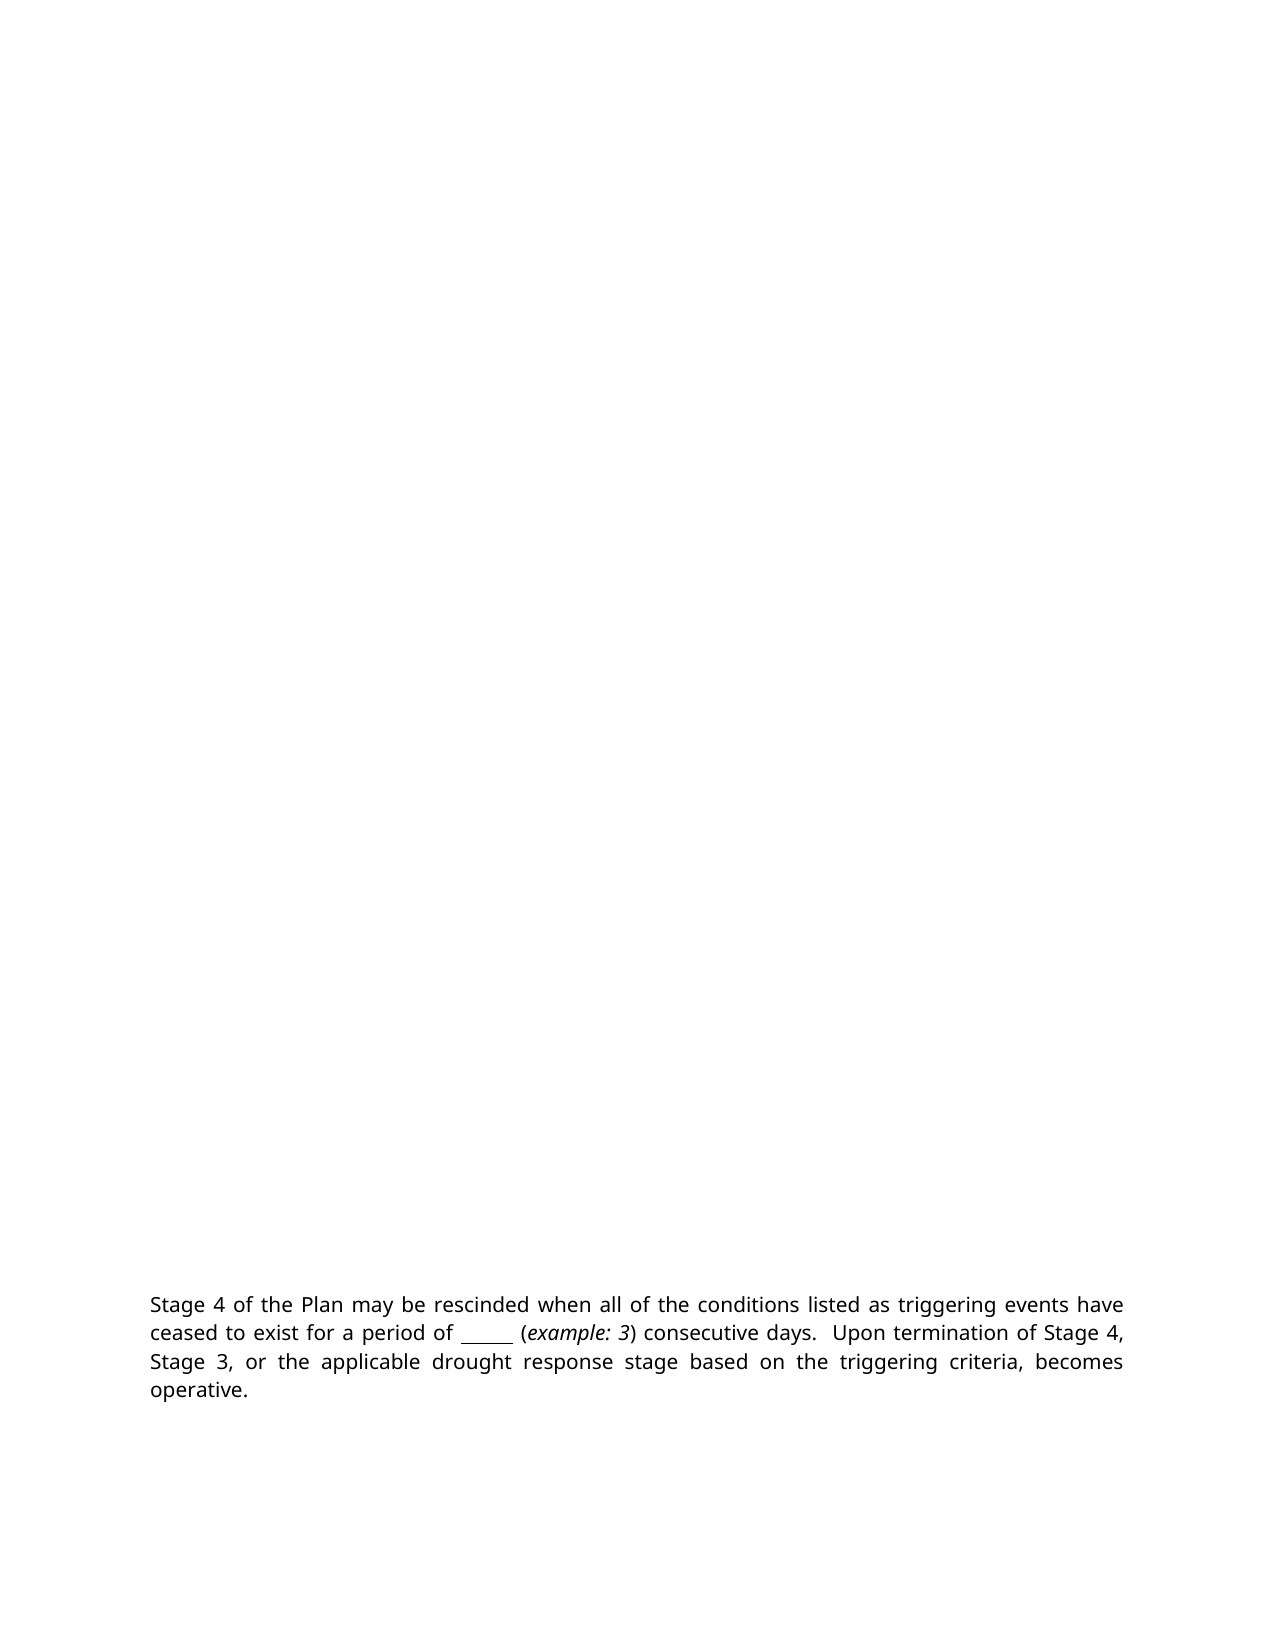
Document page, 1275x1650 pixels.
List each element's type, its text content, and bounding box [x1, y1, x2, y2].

text Stage 4 of the Plan may be rescinded when all of the conditions listed as triggering events have ceased to exist for a period of (example: 3) consecutive days. Upon termination of Stage 4, Stage 3, or the applicable drought response stage based on the triggering criteria, becomes operative. [150, 1290, 1125, 1404]
